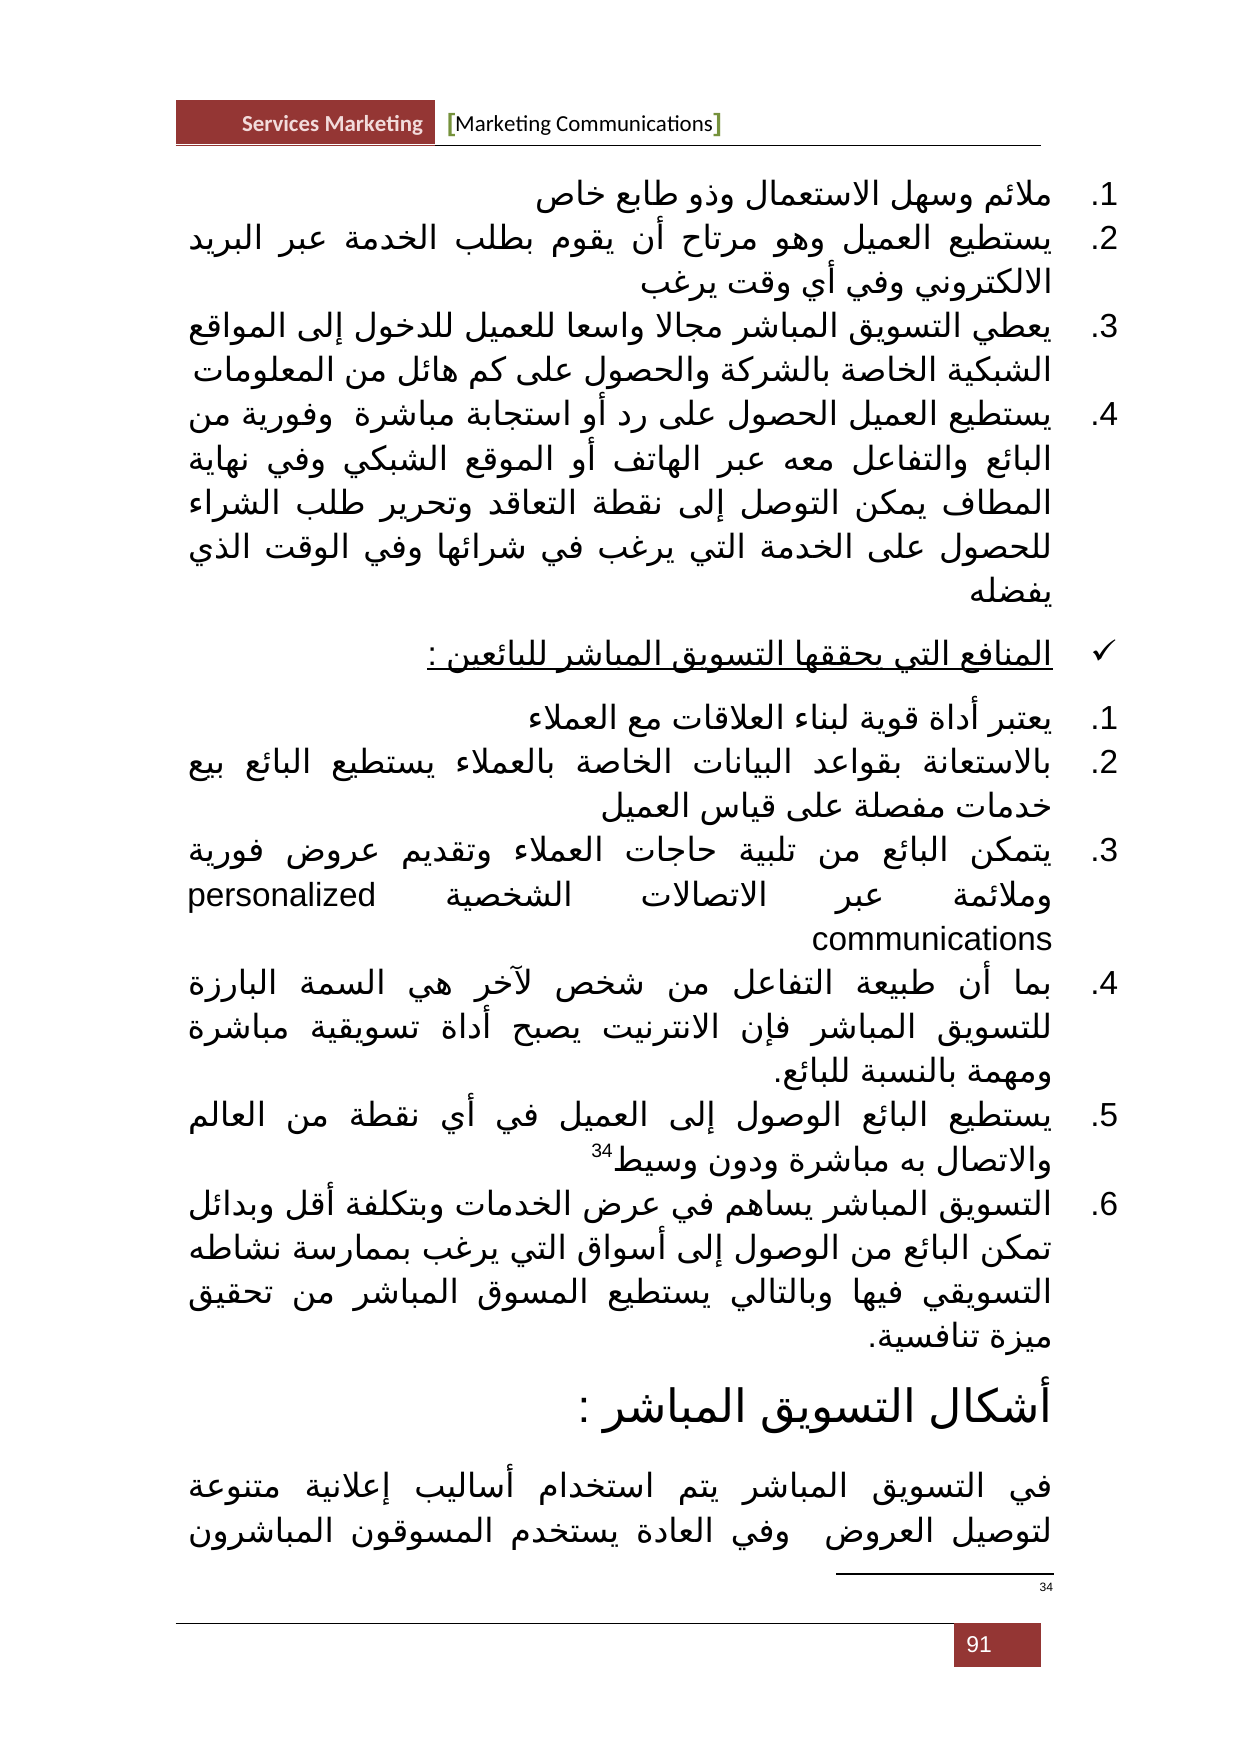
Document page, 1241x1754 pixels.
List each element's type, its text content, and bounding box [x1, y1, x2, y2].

list يستطيع العميل وهو مرتاح أن يقوم بطلب الخدمة عبر البريد الالكتروني وفي أي وقت يرغب [187, 218, 1090, 300]
list المنافع التي يحققها التسويق المباشر للبائعين : [187, 634, 1090, 673]
list أشكال التسويق المباشر : [187, 1379, 1053, 1432]
list يستطيع البائع الوصول إلى العميل في أي نقطة من العالم والاتصال به مباشرة ودون وسيط [187, 1095, 1090, 1178]
list يعتبر أداة قوية لبناء العلاقات مع العملاء [187, 698, 1090, 736]
list بما أن طبيعة التفاعل من شخص لآخر هي السمة البارزة للتسويق المباشر فإن الانترنيت يصبح أداة تسويقية مباشرة ومهمة بالنسبة للبائع. [187, 963, 1090, 1090]
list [187, 1466, 1053, 1549]
list ملائم وسهل الاستعمال وذو طابع خاص [187, 174, 1090, 212]
list بالاستعانة بقواعد البيانات الخاصة بالعملاء يستطيع البائع بيع خدمات مفصلة على قياس العميل [187, 742, 1090, 825]
list يعطي التسويق المباشر مجالا واسعا للعميل للدخول إلى المواقع الشبكية الخاصة بالشركة والحصول على كم هائل من المعلومات [187, 306, 1090, 389]
list التسويق المباشر يساهم في عرض الخدمات وبتكلفة أقل وبدائل تمكن البائع من الوصول إلى أسواق التي يرغب بممارسة نشاطه التسويقي فيها وبالتالي يستطيع المسوق المباشر من تحقيق ميزة تنافسية. [187, 1184, 1090, 1355]
list يتمكن البائع من تلبية حاجات العملاء وتقديم عروض فورية وملائمة عبر الاتصالات الشخصية personalized communications [187, 830, 1090, 957]
list يستطيع العميل الحصول على رد أو استجابة مباشرة وفورية من البائع والتفاعل معه عبر الهاتف أو الموقع الشبكي وفي نهاية المطاف يمكن التوصل إلى نقطة التعاقد وتحرير طلب الشراء للحصول على الخدمة التي يرغب في شرائها وفي الوقت الذي يفضله [187, 394, 1090, 609]
